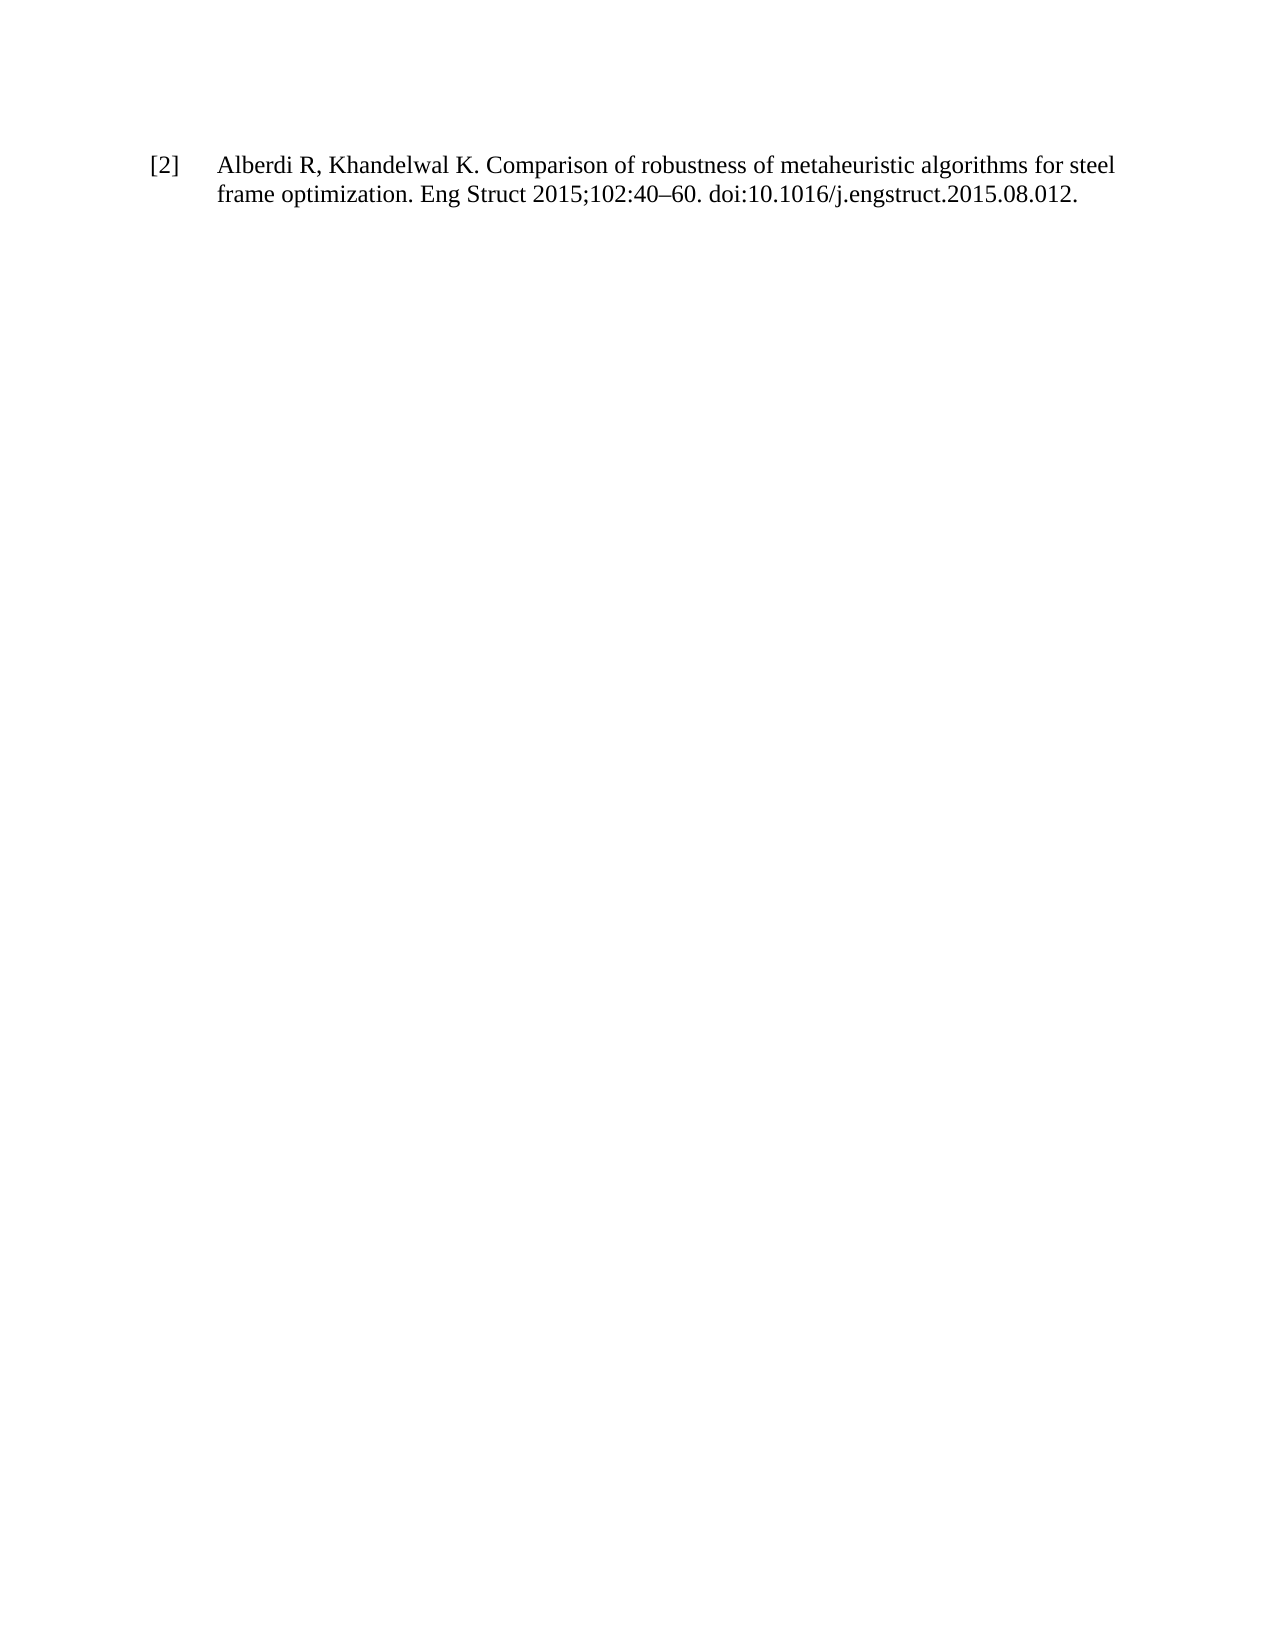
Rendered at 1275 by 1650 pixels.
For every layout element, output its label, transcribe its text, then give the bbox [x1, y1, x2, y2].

text [2] Alberdi R, Khandelwal K. Comparison of robustness of metaheuristic algorithms for steel frame optimization. Eng Struct 2015;102:40–60. doi:10.1016/j.engstruct.2015.08.012. [150, 150, 1125, 207]
